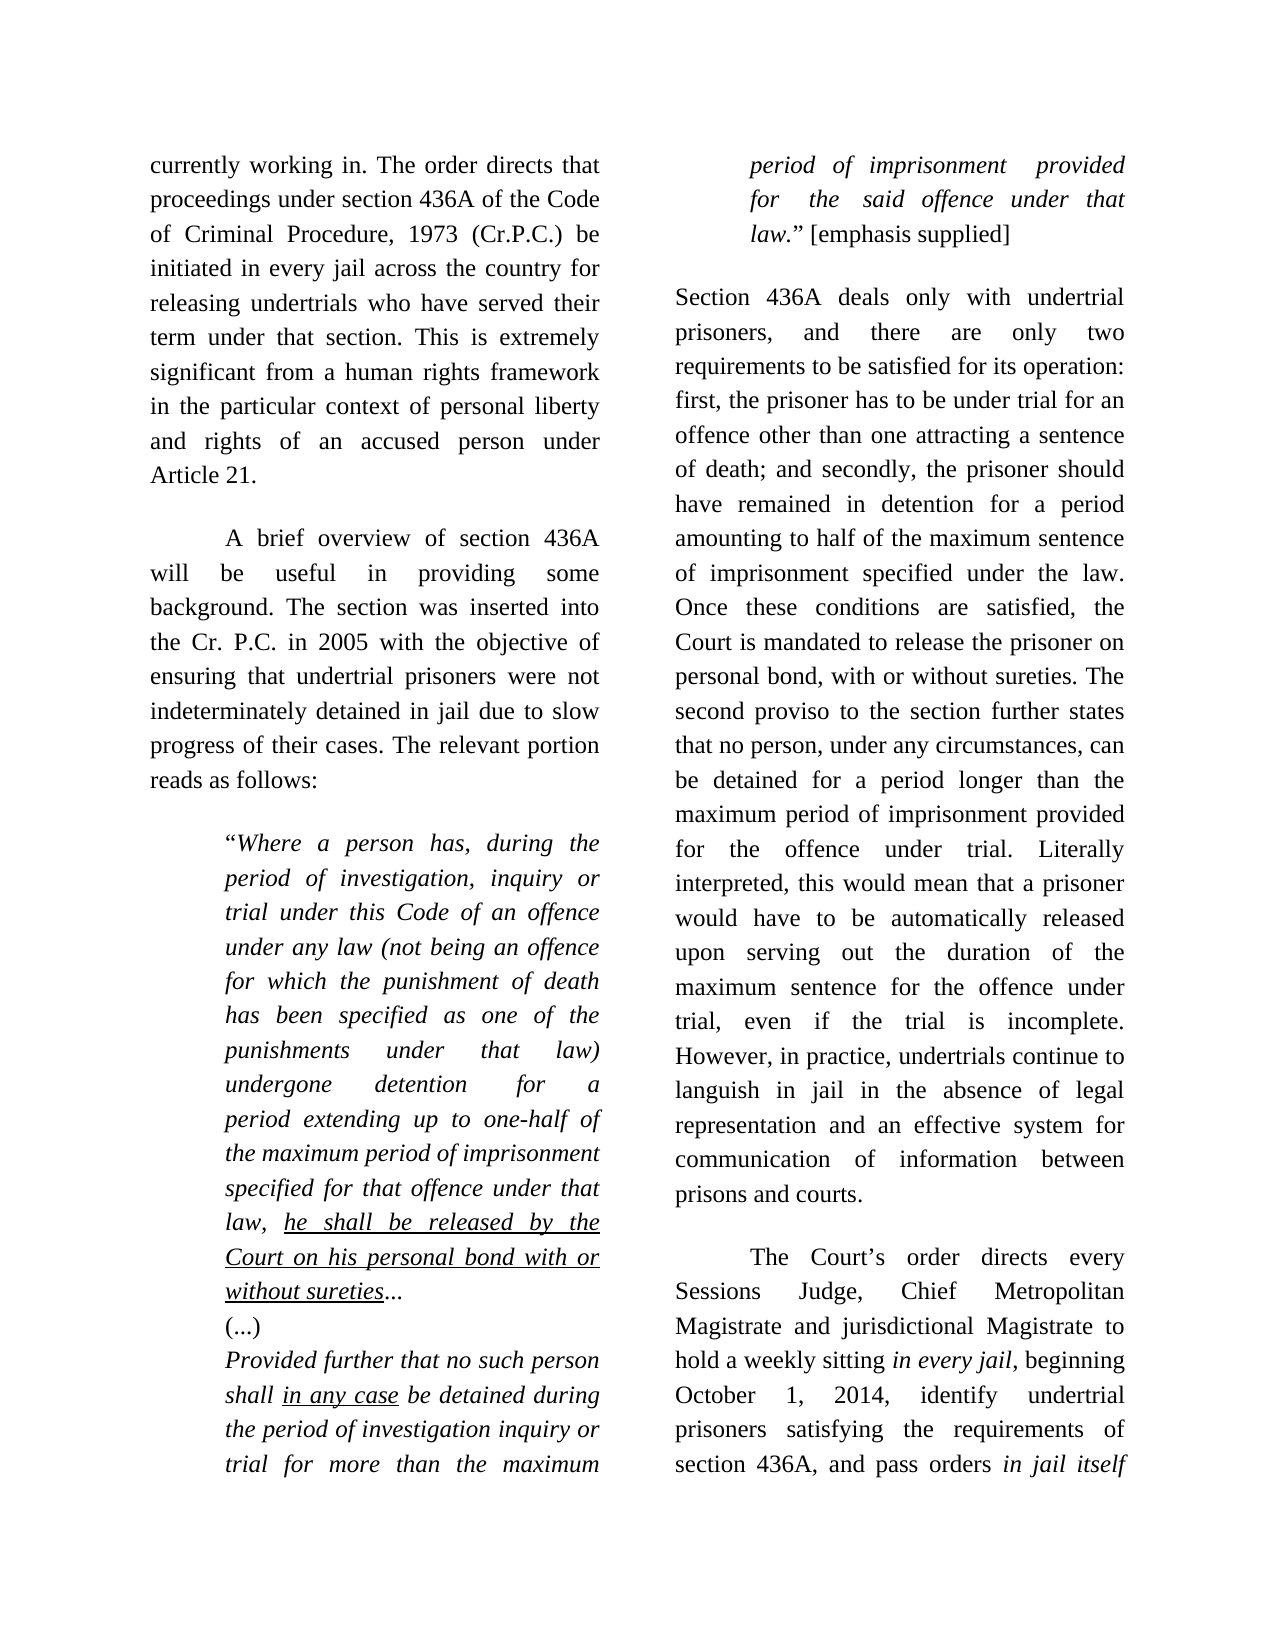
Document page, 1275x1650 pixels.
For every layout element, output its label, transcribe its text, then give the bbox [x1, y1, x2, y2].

text Section 436A deals only with undertrial prisoners, and there are only two requirements to be satisfied for its operation: first, the prisoner has to be under trial for an offence other than one attracting a sentence of death; and secondly, the prisoner should have remained in detention for a period amounting to half of the maximum sentence of imprisonment specified under the law. Once these conditions are satisfied, the Court is mandated to release the prisoner on personal bond, with or without sureties. The second proviso to the section further states that no person, under any circumstances, can be detained for a period longer than the maximum period of imprisonment provided for the offence under trial. Literally interpreted, this would mean that a prisoner would have to be automatically released upon serving out the duration of the maximum sentence for the offence under trial, even if the trial is incomplete. However, in practice, undertrials continue to languish in jail in the absence of legal representation and an effective system for communication of information between prisons and courts. [675, 282, 1125, 1207]
text Provided further that no such person shall in any case be detained during the period of investigation inquiry or trial for more than the maximum period of imprisonment provided for the said offence under that law.” [emphasis supplied] [750, 150, 1125, 248]
text “Where a person has, during the period of investigation, inquiry or trial under this Code of an offence under any law (not being an offence for which the punishment of death has been specified as one of the punishments under that law) undergone detention for a period extending up to one-half of the maximum period of imprisonment specified for that offence under that law, he shall be released by the Court on his personal bond with or without sureties... [225, 828, 600, 1267]
text (...) [225, 1311, 600, 1339]
text Provided further that no such person shall in any case be detained during the period of investigation inquiry or trial for more than the maximum period of imprisonment provided for the said offence under that law.” [emphasis supplied] [225, 1345, 600, 1477]
text A brief overview of section 436A will be useful in providing some background. The section was inserted into the Cr. P.C. in 2005 with the objective of ensuring that undertrial prisoners were not indeterminately detained in jail due to slow progress of their cases. The relevant portion reads as follows: [150, 523, 600, 794]
